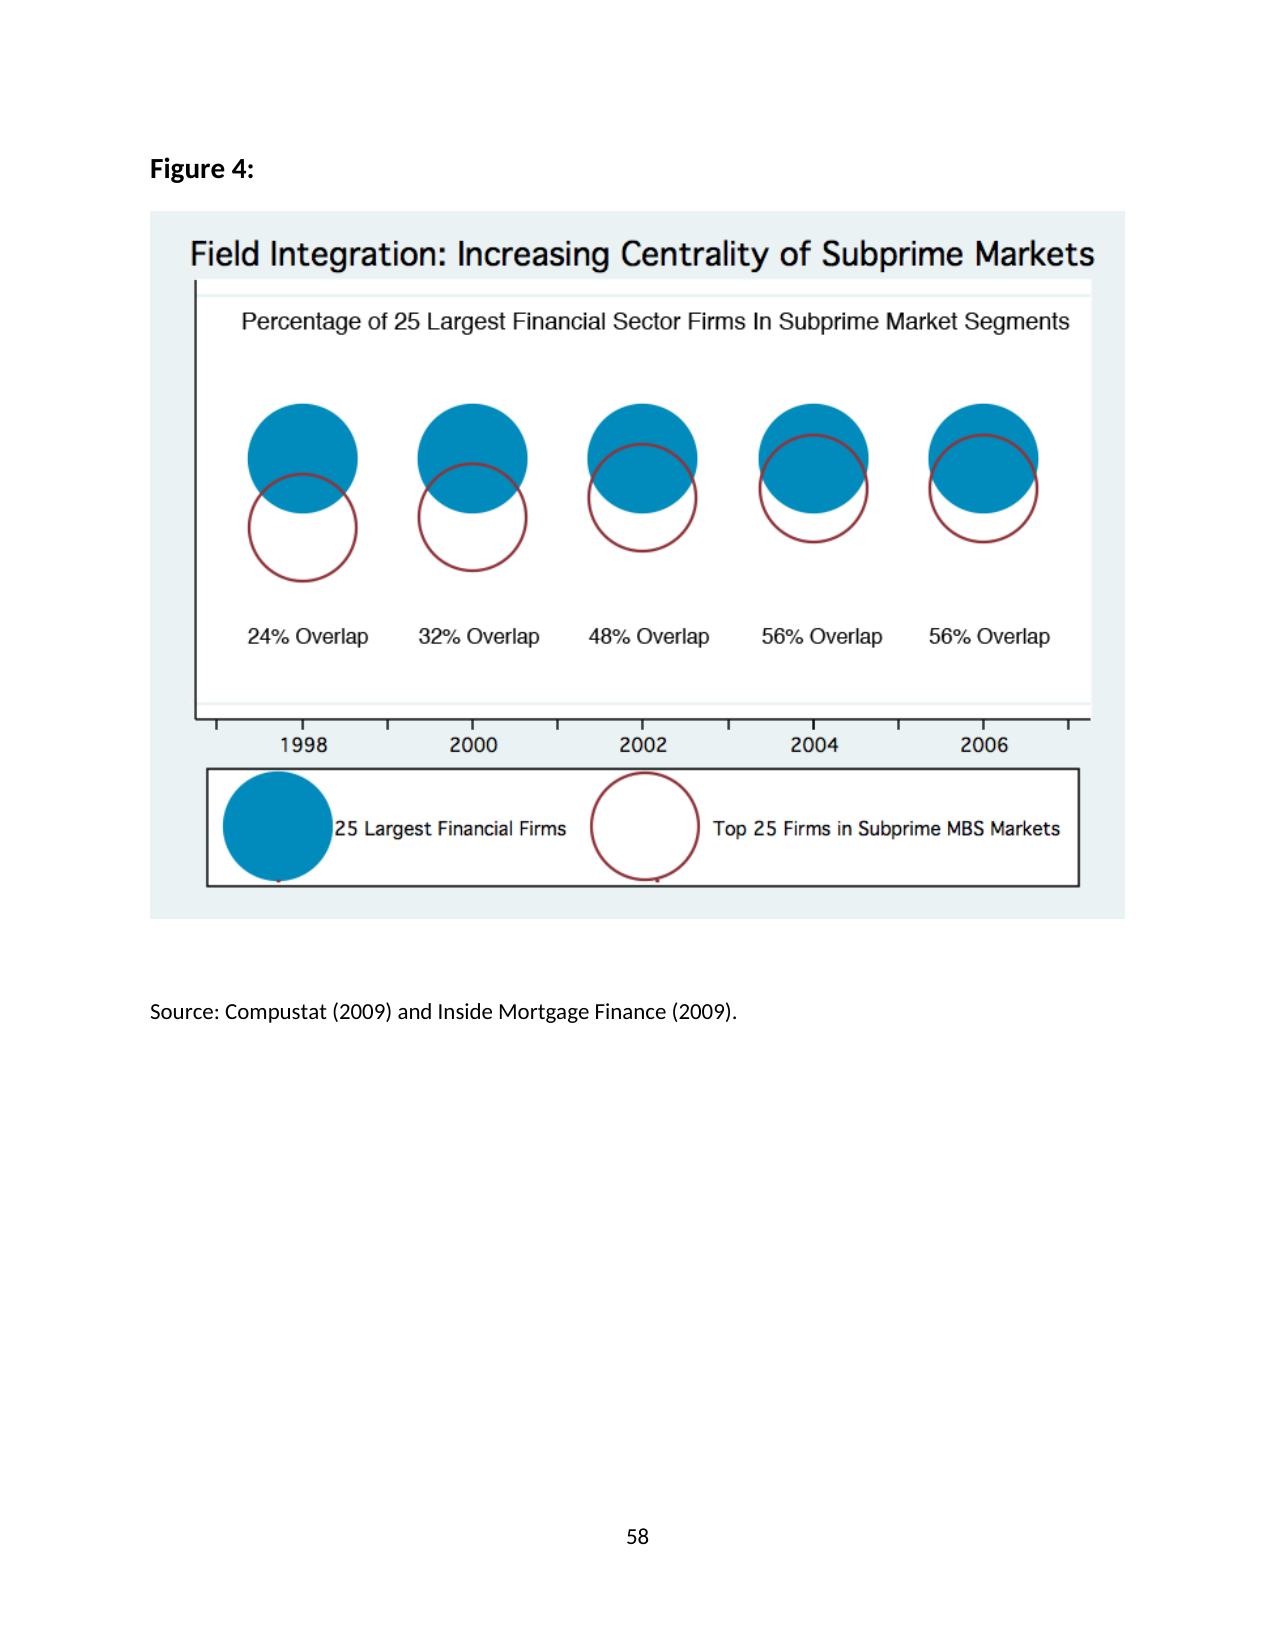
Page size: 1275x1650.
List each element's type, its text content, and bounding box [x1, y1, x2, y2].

text Source: Compustat (2009) and Inside Mortgage Finance (2009). [150, 997, 1125, 1025]
picture [150, 211, 1125, 919]
text Source: Fligstein and Goldstein (2010) and Inside Mortgage Finance (2009).Figure 4: [150, 150, 1125, 186]
